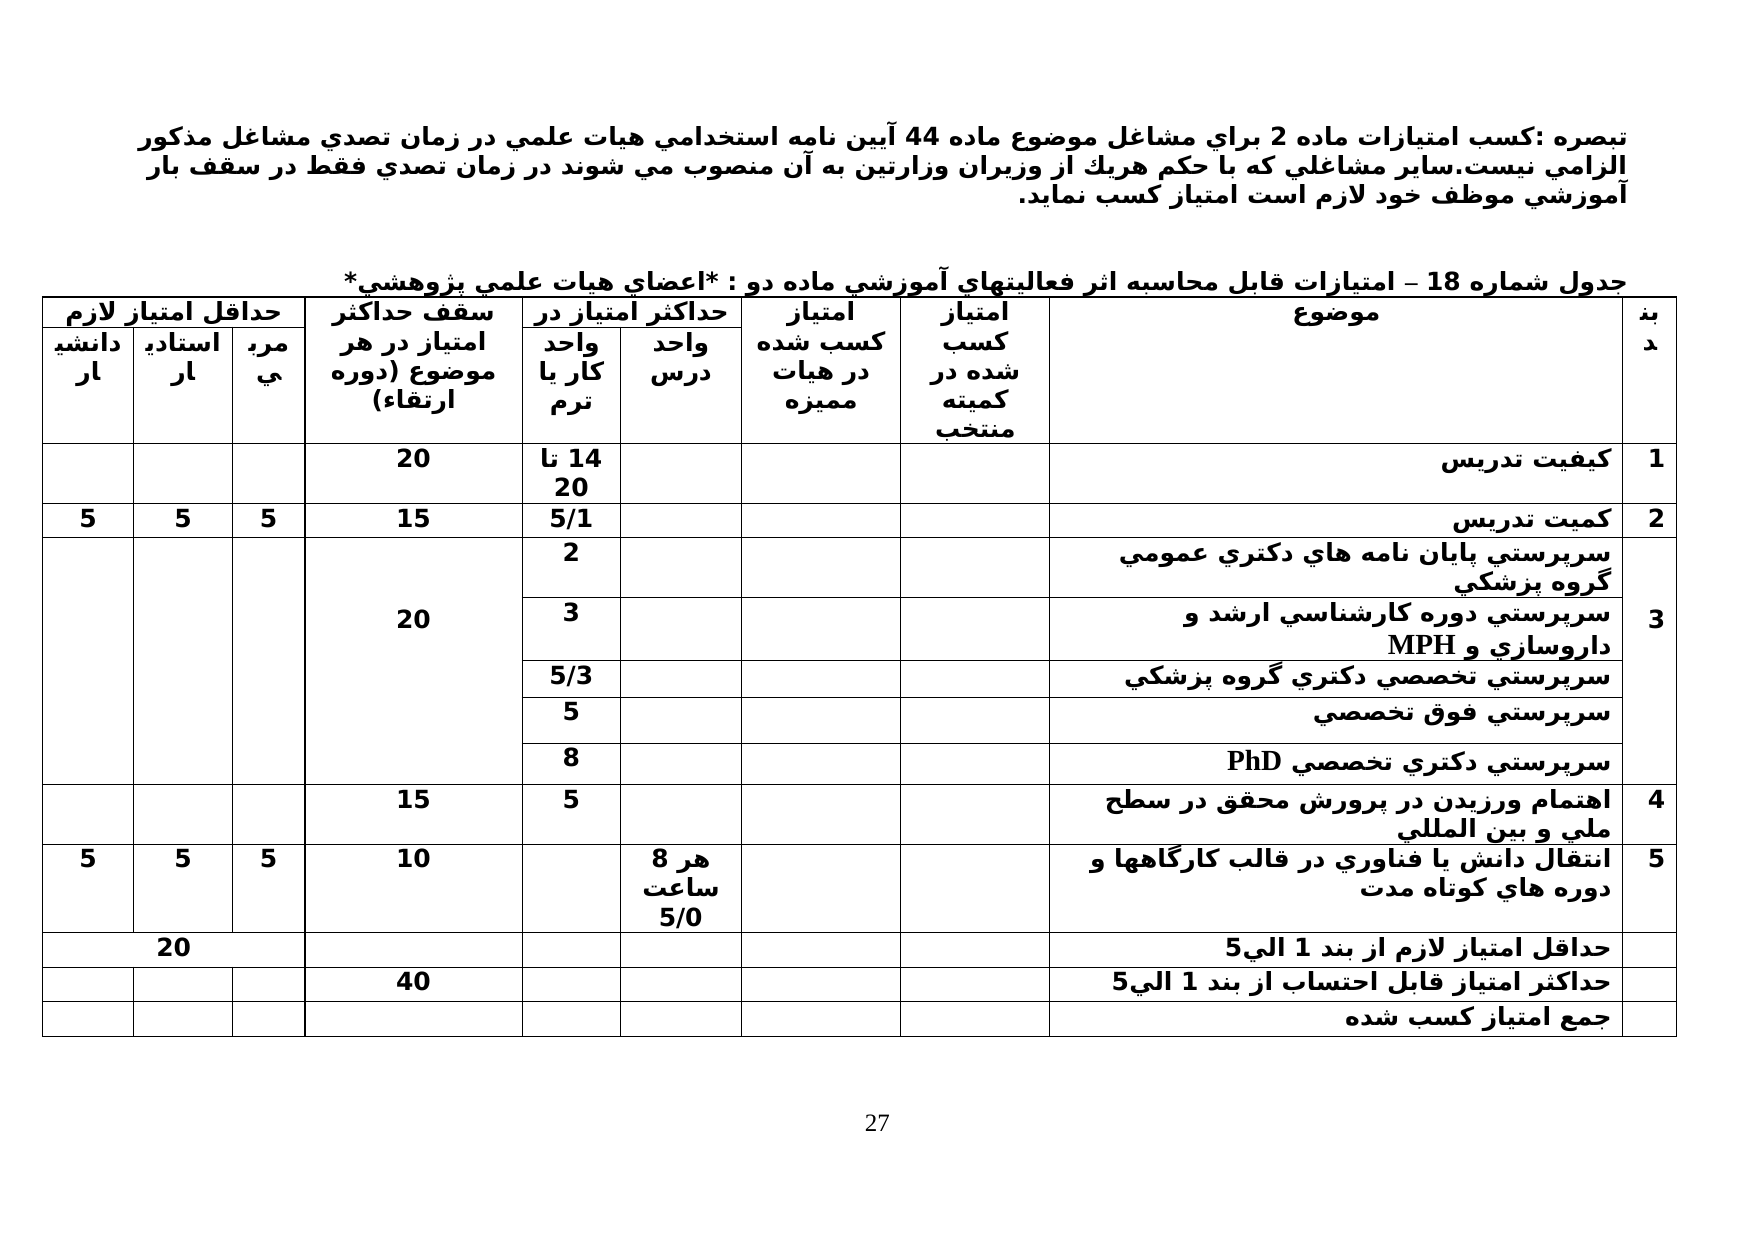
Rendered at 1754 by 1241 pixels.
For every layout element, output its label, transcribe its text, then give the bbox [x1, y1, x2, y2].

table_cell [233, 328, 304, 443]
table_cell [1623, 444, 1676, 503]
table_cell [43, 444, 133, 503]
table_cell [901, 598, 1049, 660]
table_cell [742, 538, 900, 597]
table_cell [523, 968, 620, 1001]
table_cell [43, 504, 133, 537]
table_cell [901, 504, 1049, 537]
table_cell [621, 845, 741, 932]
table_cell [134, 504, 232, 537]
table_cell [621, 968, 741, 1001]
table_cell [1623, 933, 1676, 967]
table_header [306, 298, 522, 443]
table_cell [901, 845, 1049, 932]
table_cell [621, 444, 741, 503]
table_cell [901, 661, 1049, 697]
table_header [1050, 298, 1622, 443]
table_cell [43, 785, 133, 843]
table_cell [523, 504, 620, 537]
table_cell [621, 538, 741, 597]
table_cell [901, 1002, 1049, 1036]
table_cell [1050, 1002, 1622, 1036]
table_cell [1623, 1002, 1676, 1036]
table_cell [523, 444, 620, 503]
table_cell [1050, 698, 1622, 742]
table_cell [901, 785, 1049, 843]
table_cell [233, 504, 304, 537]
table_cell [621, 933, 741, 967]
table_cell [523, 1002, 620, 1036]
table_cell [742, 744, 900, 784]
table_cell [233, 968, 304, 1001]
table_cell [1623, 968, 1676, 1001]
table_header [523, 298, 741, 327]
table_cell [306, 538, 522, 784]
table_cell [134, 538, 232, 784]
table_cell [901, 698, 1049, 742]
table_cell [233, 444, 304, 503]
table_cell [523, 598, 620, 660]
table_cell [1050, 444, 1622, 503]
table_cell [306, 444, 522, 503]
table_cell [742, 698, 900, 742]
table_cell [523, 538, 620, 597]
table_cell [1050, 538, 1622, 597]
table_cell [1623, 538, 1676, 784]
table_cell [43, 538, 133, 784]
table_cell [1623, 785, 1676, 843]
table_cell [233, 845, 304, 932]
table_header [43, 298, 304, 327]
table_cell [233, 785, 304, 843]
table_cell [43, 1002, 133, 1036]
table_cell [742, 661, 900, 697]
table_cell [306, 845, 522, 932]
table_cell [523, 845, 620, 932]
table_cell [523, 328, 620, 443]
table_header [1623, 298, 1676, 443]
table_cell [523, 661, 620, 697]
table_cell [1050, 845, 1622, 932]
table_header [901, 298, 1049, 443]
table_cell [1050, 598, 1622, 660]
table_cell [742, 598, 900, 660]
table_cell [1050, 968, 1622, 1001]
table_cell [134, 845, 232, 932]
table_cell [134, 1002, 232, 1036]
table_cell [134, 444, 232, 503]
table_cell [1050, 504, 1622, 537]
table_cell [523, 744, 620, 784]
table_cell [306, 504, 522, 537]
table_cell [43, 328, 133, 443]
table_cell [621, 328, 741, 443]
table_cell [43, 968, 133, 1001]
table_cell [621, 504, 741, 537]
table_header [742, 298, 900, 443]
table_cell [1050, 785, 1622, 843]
text تبصره :‌كسب امتيازات ماده 2 براي مشاغل موضوع ماده 44 آيين نامه استخدامي هيات علمي در زمان تصدي مشاغل مذكور الزامي نيست.ساير مشاغلي كه با حكم هريك از وزيران وزارتين به آن منصوب مي شوند در زمان تصدي فقط در سقف بار آموزشي موظف خود لازم است امتياز كسب نمايد. [89, 122, 1628, 210]
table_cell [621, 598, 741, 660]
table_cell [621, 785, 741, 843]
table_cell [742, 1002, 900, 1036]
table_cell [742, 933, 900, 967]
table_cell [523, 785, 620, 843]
text جدول شماره 18 – امتيازات قابل محاسبه اثر فعاليتهاي آموزشي ماده دو : *اعضاي هيات علمي پژوهشي* [89, 267, 1628, 296]
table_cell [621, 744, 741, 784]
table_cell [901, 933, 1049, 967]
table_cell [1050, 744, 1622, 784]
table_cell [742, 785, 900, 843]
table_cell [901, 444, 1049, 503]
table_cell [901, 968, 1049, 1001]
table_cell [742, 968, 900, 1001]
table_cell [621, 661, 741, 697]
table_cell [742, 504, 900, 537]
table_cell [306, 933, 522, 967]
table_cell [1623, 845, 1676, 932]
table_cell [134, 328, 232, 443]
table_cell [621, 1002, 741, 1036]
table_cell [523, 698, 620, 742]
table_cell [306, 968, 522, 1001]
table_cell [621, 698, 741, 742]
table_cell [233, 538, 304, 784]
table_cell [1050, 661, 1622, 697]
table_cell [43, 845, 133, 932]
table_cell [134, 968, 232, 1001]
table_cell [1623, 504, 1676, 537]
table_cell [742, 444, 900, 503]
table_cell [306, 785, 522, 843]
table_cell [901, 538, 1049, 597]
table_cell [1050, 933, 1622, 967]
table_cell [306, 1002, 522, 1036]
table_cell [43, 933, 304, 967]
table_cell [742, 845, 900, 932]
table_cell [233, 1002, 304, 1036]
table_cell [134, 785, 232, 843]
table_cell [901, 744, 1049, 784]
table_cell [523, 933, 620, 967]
